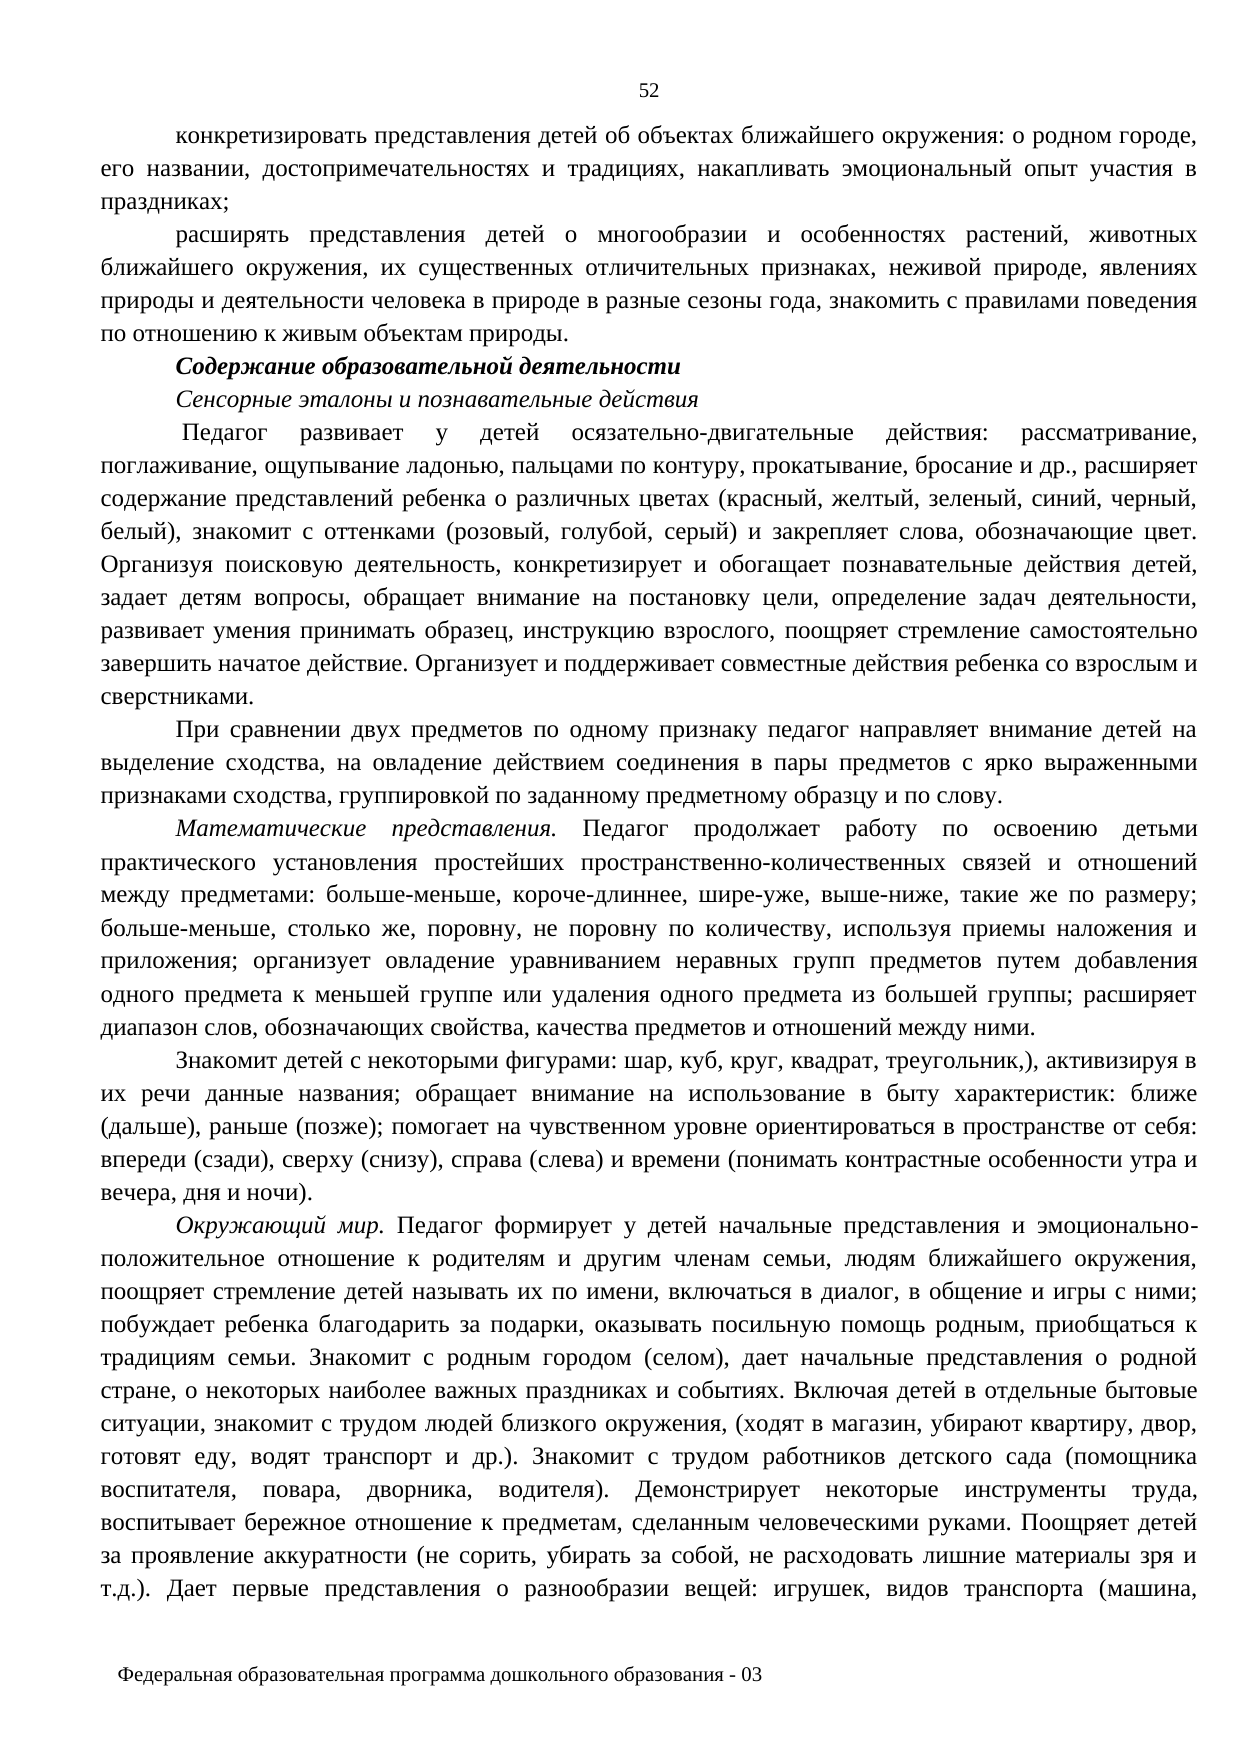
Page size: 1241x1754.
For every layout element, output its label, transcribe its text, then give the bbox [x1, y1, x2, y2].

text Педагог развивает у детей осязательно-двигательные действия: рассматривание, поглаживание, ощупывание ладонью, пальцами по контуру, прокатывание, бросание и др., расширяет содержание представлений ребенка о различных цветах (красный, желтый, зеленый, синий, черный, белый), знакомит с оттенками (розовый, голубой, серый) и закрепляет слова, обозначающие цвет. Организуя поисковую деятельность, конкретизирует и обогащает познавательные действия детей, задает детям вопросы, обращает внимание на постановку цели, определение задач деятельности, развивает умения принимать образец, инструкцию взрослого, поощряет стремление самостоятельно завершить начатое действие. Организует и поддерживает совместные действия ребенка со взрослым и сверстниками. [100, 417, 1198, 710]
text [100, 1210, 1198, 1602]
text При сравнении двух предметов по одному признаку педагог направляет внимание детей на выделение сходства, на овладение действием соединения в пары предметов с ярко выраженными признаками сходства, группировкой по заданному предметному образцу и по слову. [100, 714, 1198, 809]
text Математические представления. Педагог продолжает работу по освоению детьми практического установления простейших пространственно-количественных связей и отношений между предметами: больше-меньше, короче-длиннее, шире-уже, выше-ниже, такие же по размеру; больше-меньше, столько же, поровну, не поровну по количеству, используя приемы наложения и приложения; организует овладение уравниванием неравных групп предметов путем добавления одного предмета к меньшей группе или удаления одного предмета из большей группы; расширяет диапазон слов, обозначающих свойства, качества предметов и отношений между ними. [100, 813, 1198, 1040]
text расширять представления детей о многообразии и особенностях растений, животных ближайшего окружения, их существенных отличительных признаках, неживой природе, явлениях природы и деятельности человека в природе в разные сезоны года, знакомить с правилами поведения по отношению к живым объектам природы. [100, 219, 1198, 347]
text Знакомит детей с некоторыми фигурами: шар, куб, круг, квадрат, треугольник,), активизируя в их речи данные названия; обращает внимание на использование в быту характеристик: ближе (дальше), раньше (позже); помогает на чувственном уровне ориентироваться в пространстве от себя: впереди (сзади), сверху (снизу), справа (слева) и времени (понимать контрастные особенности утра и вечера, дня и ночи). [100, 1045, 1198, 1206]
text Сенсорные эталоны и познавательные действия [100, 384, 1198, 413]
text Содержание образовательной деятельности [100, 351, 1198, 380]
text конкретизировать представления детей об объектах ближайшего окружения: о родном городе, его названии, достопримечательностях и традициях, накапливать эмоциональный опыт участия в праздниках; [100, 120, 1198, 215]
